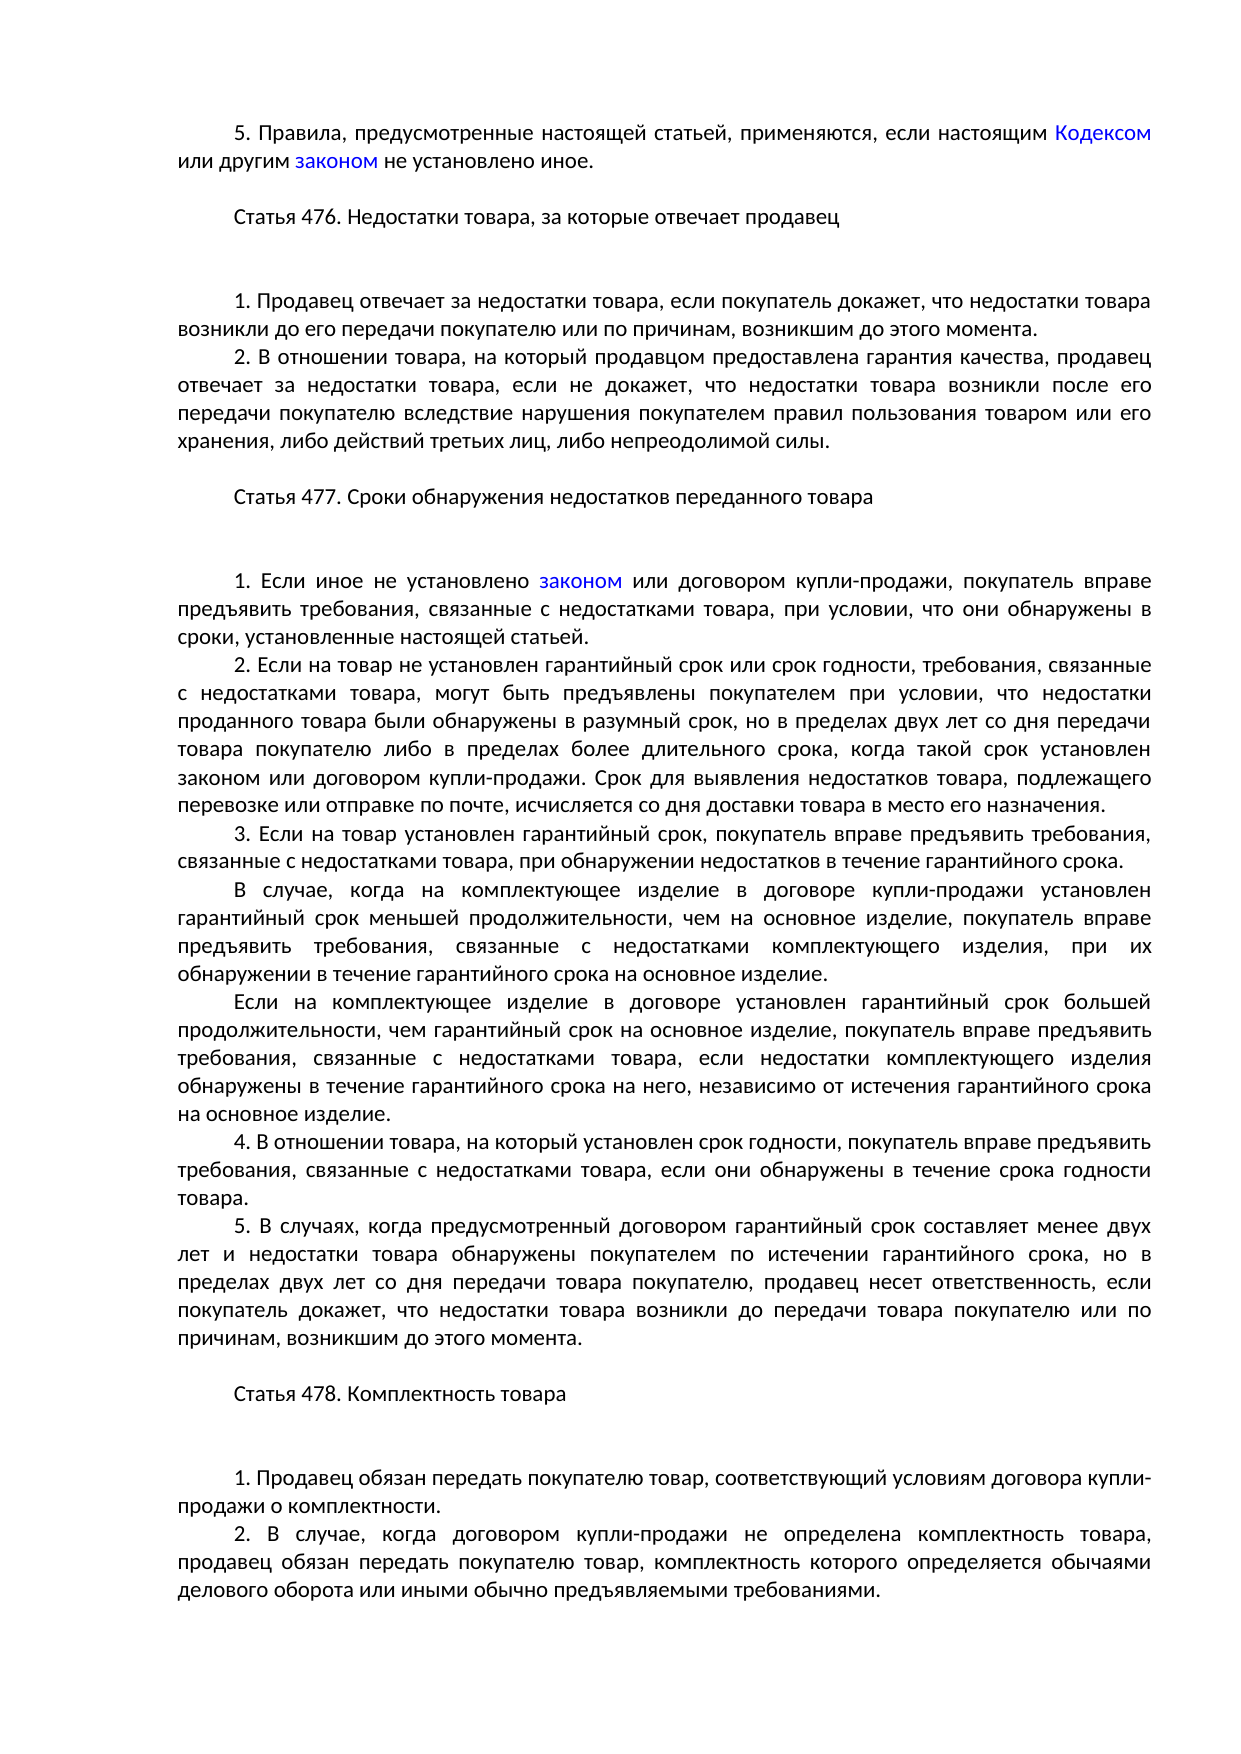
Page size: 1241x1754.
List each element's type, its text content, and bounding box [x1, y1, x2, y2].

text 1. Продавец обязан передать покупателю товар, соответствующий условиям договора купли-продажи о комплектности. [177, 1463, 1152, 1519]
text 1. Если иное не установлено законом или договором купли-продажи, покупатель вправе предъявить требования, связанные с недостатками товара, при условии, что они обнаружены в сроки, установленные настоящей статьей. [177, 566, 1152, 651]
text 5. Правила, предусмотренные настоящей статьей, применяются, если настоящим Кодексом или другим законом не установлено иное. [177, 118, 1152, 174]
text В случае, когда на комплектующее изделие в договоре купли-продажи установлен гарантийный срок меньшей продолжительности, чем на основное изделие, покупатель вправе предъявить требования, связанные с недостатками комплектующего изделия, при их обнаружении в течение гарантийного срока на основное изделие. [177, 875, 1152, 987]
text 2. В отношении товара, на который продавцом предоставлена гарантия качества, продавец отвечает за недостатки товара, если не докажет, что недостатки товара возникли после его передачи покупателю вследствие нарушения покупателем правил пользования товаром или его хранения, либо действий третьих лиц, либо непреодолимой силы. [177, 342, 1152, 454]
text 3. Если на товар установлен гарантийный срок, покупатель вправе предъявить требования, связанные с недостатками товара, при обнаружении недостатков в течение гарантийного срока. [177, 819, 1152, 875]
text Статья 477. Сроки обнаружения недостатков переданного товара [177, 482, 1152, 510]
text 4. В отношении товара, на который установлен срок годности, покупатель вправе предъявить требования, связанные с недостатками товара, если они обнаружены в течение срока годности товара. [177, 1127, 1152, 1211]
text Если на комплектующее изделие в договоре установлен гарантийный срок большей продолжительности, чем гарантийный срок на основное изделие, покупатель вправе предъявить требования, связанные с недостатками товара, если недостатки комплектующего изделия обнаружены в течение гарантийного срока на него, независимо от истечения гарантийного срока на основное изделие. [177, 987, 1152, 1127]
text Статья 476. Недостатки товара, за которые отвечает продавец [177, 202, 1152, 230]
text 2. Если на товар не установлен гарантийный срок или срок годности, требования, связанные с недостатками товара, могут быть предъявлены покупателем при условии, что недостатки проданного товара были обнаружены в разумный срок, но в пределах двух лет со дня передачи товара покупателю либо в пределах более длительного срока, когда такой срок установлен законом или договором купли-продажи. Срок для выявления недостатков товара, подлежащего перевозке или отправке по почте, исчисляется со дня доставки товара в место его назначения. [177, 651, 1152, 819]
text 2. В случае, когда договором купли-продажи не определена комплектность товара, продавец обязан передать покупателю товар, комплектность которого определяется обычаями делового оборота или иными обычно предъявляемыми требованиями. [177, 1519, 1152, 1603]
text Статья 478. Комплектность товара [177, 1379, 1152, 1407]
text 1. Продавец отвечает за недостатки товара, если покупатель докажет, что недостатки товара возникли до его передачи покупателю или по причинам, возникшим до этого момента. [177, 286, 1152, 342]
text 5. В случаях, когда предусмотренный договором гарантийный срок составляет менее двух лет и недостатки товара обнаружены покупателем по истечении гарантийного срока, но в пределах двух лет со дня передачи товара покупателю, продавец несет ответственность, если покупатель докажет, что недостатки товара возникли до передачи товара покупателю или по причинам, возникшим до этого момента. [177, 1211, 1152, 1351]
